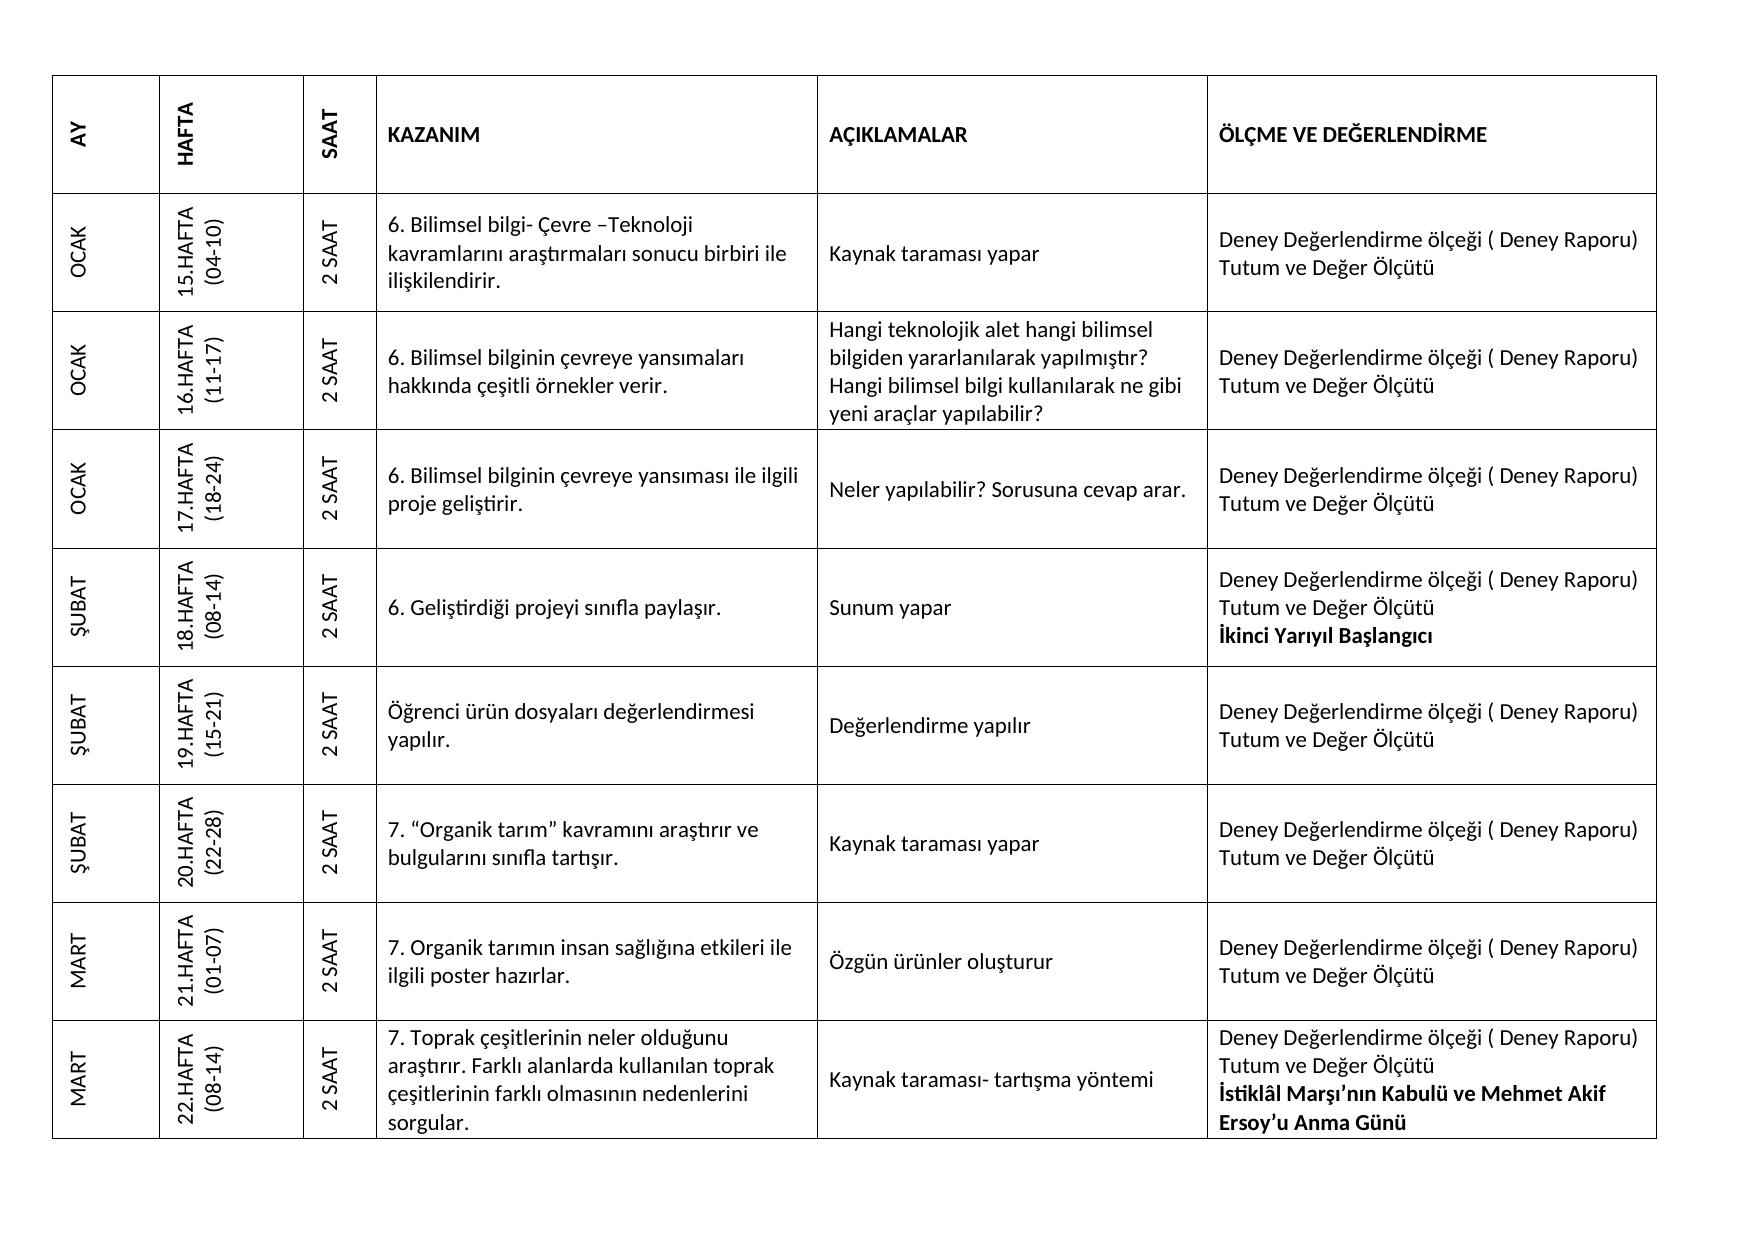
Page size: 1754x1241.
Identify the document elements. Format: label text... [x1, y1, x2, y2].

table_cell Öğrenci ürün dosyaları değerlendirmesi yapılır. [377, 667, 817, 784]
table_cell Deney Değerlendirme ölçeği ( Deney Raporu) Tutum ve Değer Ölçütü İstiklâl Marşı’nın Kabulü ve Mehmet Akif Ersoy’u Anma Günü [1208, 1021, 1656, 1138]
table_cell 2 SAAT [304, 549, 376, 666]
table_cell 17.HAFTA(18-24) [160, 430, 303, 547]
table_cell MART [53, 903, 159, 1020]
table_cell 20.HAFTA(22-28) [160, 785, 303, 902]
table_cell 7. Toprak çeşitlerinin neler olduğunu araştırır. Farklı alanlarda kullanılan toprak çeşitlerinin farklı olmasının nedenlerini sorgular. [377, 1021, 817, 1138]
table_header ÖLÇME VE DEĞERLENDİRME [1208, 76, 1656, 193]
table_cell 22.HAFTA(08-14) [160, 1021, 303, 1138]
table_cell 6. Bilimsel bilginin çevreye yansımaları hakkında çeşitli örnekler verir. [377, 312, 817, 429]
table_cell 7. “Organik tarım” kavramını araştırır ve bulgularını sınıfla tartışır. [377, 785, 817, 902]
table_header AY [53, 76, 159, 193]
table_cell Deney Değerlendirme ölçeği ( Deney Raporu) Tutum ve Değer Ölçütü İkinci Yarıyıl Başlangıcı [1208, 549, 1656, 666]
table_cell 2 SAAT [304, 430, 376, 547]
table_cell Deney Değerlendirme ölçeği ( Deney Raporu) Tutum ve Değer Ölçütü [1208, 312, 1656, 429]
table_cell Deney Değerlendirme ölçeği ( Deney Raporu) Tutum ve Değer Ölçütü [1208, 785, 1656, 902]
table_cell ŞUBAT [53, 785, 159, 902]
table_cell Deney Değerlendirme ölçeği ( Deney Raporu) Tutum ve Değer Ölçütü [1208, 667, 1656, 784]
table_cell 6. Geliştirdiği projeyi sınıfla paylaşır. [377, 549, 817, 666]
table_cell 19.HAFTA(15-21) [160, 667, 303, 784]
table_header HAFTA [160, 76, 303, 193]
table_cell 2 SAAT [304, 903, 376, 1020]
table_cell Değerlendirme yapılır [818, 667, 1207, 784]
table_header AÇIKLAMALAR [818, 76, 1207, 193]
table_cell 15.HAFTA(04-10) [160, 194, 303, 311]
table_cell 16.HAFTA(11-17) [160, 312, 303, 429]
table_cell OCAK [53, 430, 159, 547]
table_cell Kaynak taraması- tartışma yöntemi [818, 1021, 1207, 1138]
table_cell MART [53, 1021, 159, 1138]
table_cell Kaynak taraması yapar [818, 785, 1207, 902]
table_cell Özgün ürünler oluşturur [818, 903, 1207, 1020]
table_cell OCAK [53, 312, 159, 429]
table_cell 7. Organik tarımın insan sağlığına etkileri ile ilgili poster hazırlar. [377, 903, 817, 1020]
table_cell Deney Değerlendirme ölçeği ( Deney Raporu) Tutum ve Değer Ölçütü [1208, 194, 1656, 311]
table_cell 18.HAFTA(08-14) [160, 549, 303, 666]
table_cell 2 SAAT [304, 194, 376, 311]
table_cell Kaynak taraması yapar [818, 194, 1207, 311]
table_cell 2 SAAT [304, 785, 376, 902]
table_cell Neler yapılabilir? Sorusuna cevap arar. [818, 430, 1207, 547]
table_cell 2 SAAT [304, 312, 376, 429]
table_cell Hangi teknolojik alet hangi bilimsel bilgiden yararlanılarak yapılmıştır? Hangi bilimsel bilgi kullanılarak ne gibi yeni araçlar yapılabilir? [818, 312, 1207, 429]
table_header SAAT [304, 76, 376, 193]
table_cell Deney Değerlendirme ölçeği ( Deney Raporu) Tutum ve Değer Ölçütü [1208, 430, 1656, 547]
table_cell Deney Değerlendirme ölçeği ( Deney Raporu) Tutum ve Değer Ölçütü [1208, 903, 1656, 1020]
table_cell 21.HAFTA(01-07) [160, 903, 303, 1020]
table_cell ŞUBAT [53, 667, 159, 784]
table_cell 2 SAAT [304, 667, 376, 784]
table_cell 6. Bilimsel bilgi- Çevre –Teknoloji kavramlarını araştırmaları sonucu birbiri ile ilişkilendirir. [377, 194, 817, 311]
table_cell 6. Bilimsel bilginin çevreye yansıması ile ilgili proje geliştirir. [377, 430, 817, 547]
table_cell 2 SAAT [304, 1021, 376, 1138]
table_header KAZANIM [377, 76, 817, 193]
table_cell ŞUBAT [53, 549, 159, 666]
table_cell Sunum yapar [818, 549, 1207, 666]
table_cell OCAK [53, 194, 159, 311]
